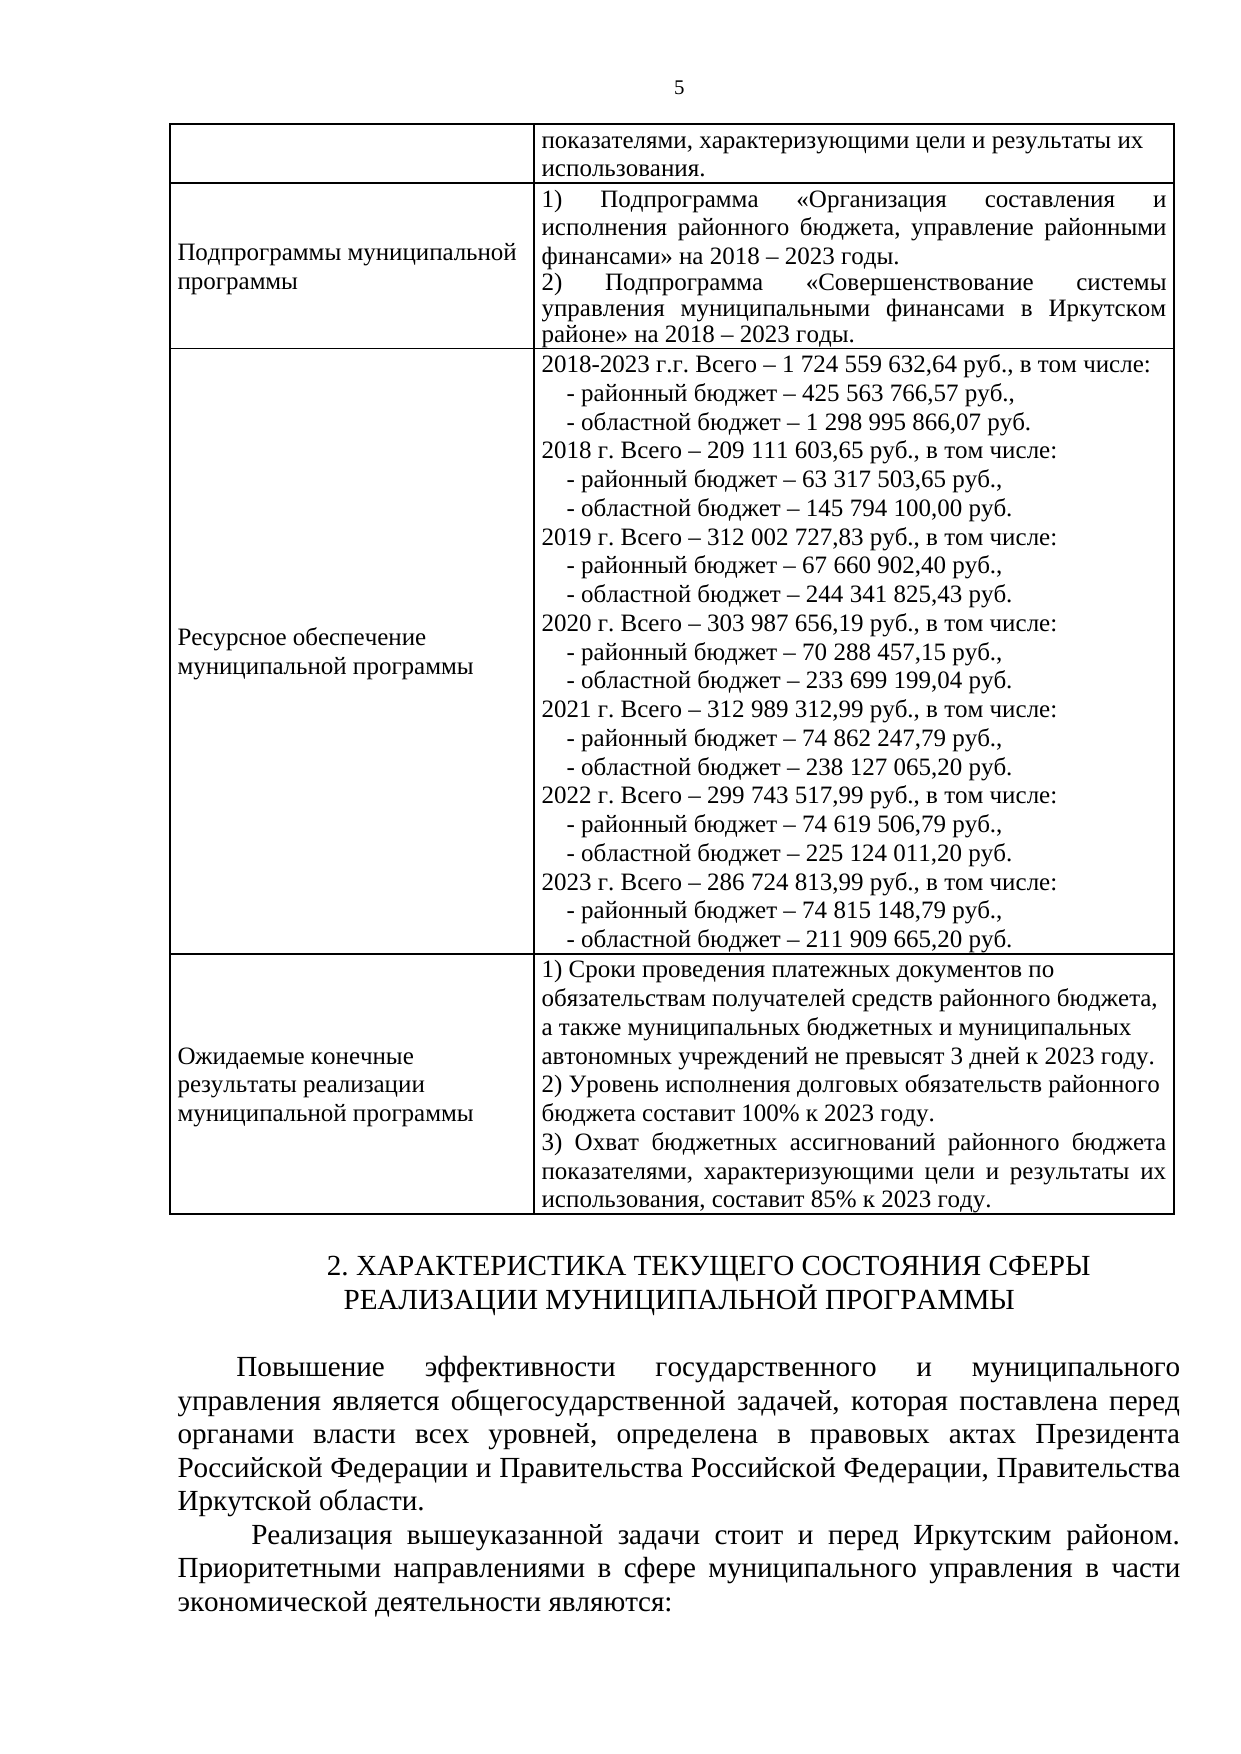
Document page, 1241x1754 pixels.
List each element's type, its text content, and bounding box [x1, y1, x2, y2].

table_cell Подпрограммы муниципальной программы [171, 184, 533, 348]
table_cell 1) Подпрограмма «Организация составления и исполнения районного бюджета, управление районными финансами» на 2018 – 2023 годы. 2) Подпрограмма «Совершенствование системы управления муниципальными финансами в Иркутском районе» на 2018 – 2023 годы. [535, 184, 1173, 348]
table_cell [171, 125, 533, 182]
table_cell Ожидаемые конечные результаты реализации муниципальной программы [171, 955, 533, 1213]
table_cell 2018-2023 г.г. Всего – 1 724 559 632,64 руб., в том числе: - районный бюджет – 425 563 766,57 руб., - областной бюджет – 1 298 995 866,07 руб. 2018 г. Всего – 209 111 603,65 руб., в том числе: - районный бюджет – 63 317 503,65 руб., - областной бюджет – 145 794 100,00 руб. 2019 г. Всего – 312 002 727,83 руб., в том числе: - районный бюджет – 67 660 902,40 руб., - областной бюджет – 244 341 825,43 руб. 2020 г. Всего – 303 987 656,19 руб., в том числе: - районный бюджет – 70 288 457,15 руб., - областной бюджет – 233 699 199,04 руб. 2021 г. Всего – 312 989 312,99 руб., в том числе: - районный бюджет – 74 862 247,79 руб., - областной бюджет – 238 127 065,20 руб. 2022 г. Всего – 299 743 517,99 руб., в том числе: - районный бюджет – 74 619 506,79 руб., - областной бюджет – 225 124 011,20 руб. 2023 г. Всего – 286 724 813,99 руб., в том числе: - районный бюджет – 74 815 148,79 руб., - областной бюджет – 211 909 665,20 руб. [535, 349, 1173, 953]
table_cell 1) Сроки проведения платежных документов по обязательствам получателей средств районного бюджета, а также муниципальных бюджетных и муниципальных автономных учреждений не превысят 3 дней к 2023 году. 2) Уровень исполнения долговых обязательств районного бюджета составит 100% к 2023 году. 3) Охват бюджетных ассигнований районного бюджета показателями, характеризующими цели и результаты их использования, составит 85% к 2023 году. [535, 955, 1173, 1213]
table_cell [535, 125, 1173, 182]
table_cell Ресурсное обеспечение муниципальной программы [171, 349, 533, 953]
text Повышение эффективности государственного и муниципального управления является общегосударственной задачей, которая поставлена перед органами власти всех уровней, определена в правовых актах Президента Российской Федерации и Правительства Российской Федерации, Правительства Иркутской области. [177, 1349, 1181, 1517]
text Реализация вышеуказанной задачи стоит и перед Иркутским районом. Приоритетными направлениями в сфере муниципального управления в части экономической деятельности являются: [177, 1517, 1181, 1617]
text 2. ХАРАКТЕРИСТИКА ТЕКУЩЕГО СОСТОЯНИЯ СФЕРЫ РЕАЛИЗАЦИИ МУНИЦИПАЛЬНОЙ ПРОГРАММЫ [177, 1248, 1181, 1316]
